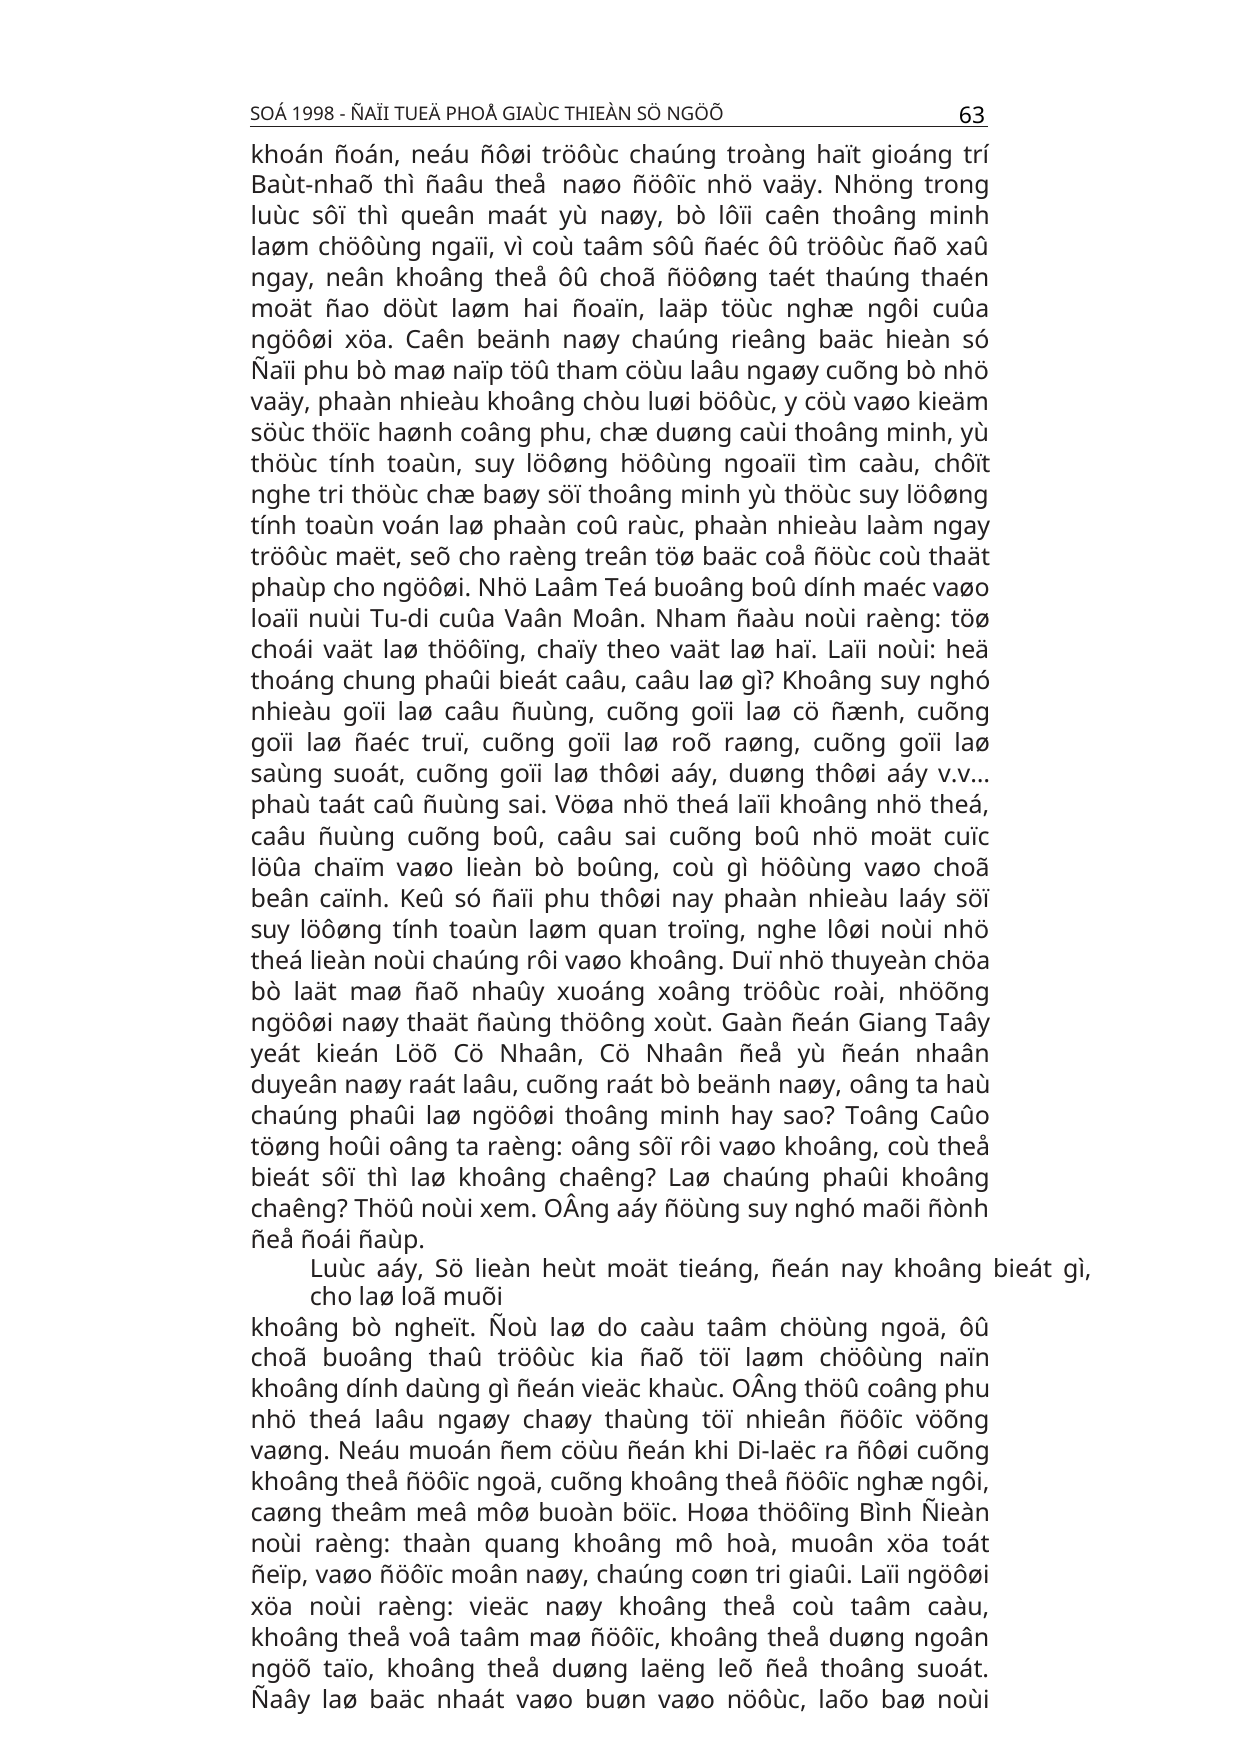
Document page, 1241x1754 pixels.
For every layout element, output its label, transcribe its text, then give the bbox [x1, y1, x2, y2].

text Luùc aáy, Sö lieàn heùt moät tieáng, ñeán nay khoâng bieát gì, cho laø loã muõi [309, 1256, 1092, 1311]
text khoán ñoán, neáu ñôøi tröôùc chaúng troàng haït gioáng trí Baùt-nhaõ thì ñaâu theå naøo ñöôïc nhö vaäy. Nhöng trong luùc sôï thì queân maát yù naøy, bò lôïi caên thoâng minh laøm chöôùng ngaïi, vì coù taâm sôû ñaéc ôû tröôùc ñaõ xaû ngay, neân khoâng theå ôû choã ñöôøng taét thaúng thaén moät ñao döùt laøm hai ñoaïn, laäp töùc nghæ ngôi cuûa ngöôøi xöa. Caên beänh naøy chaúng rieâng baäc hieàn só Ñaïi phu bò maø naïp töû tham cöùu laâu ngaøy cuõng bò nhö vaäy, phaàn nhieàu khoâng chòu luøi böôùc, y cöù vaøo kieäm söùc thöïc haønh coâng phu, chæ duøng caùi thoâng minh, yù thöùc tính toaùn, suy löôøng höôùng ngoaïi tìm caàu, chôït nghe tri thöùc chæ baøy söï thoâng minh yù thöùc suy löôøng tính toaùn voán laø phaàn coû raùc, phaàn nhieàu laàm ngay tröôùc maët, seõ cho raèng treân töø baäc coå ñöùc coù thaät phaùp cho ngöôøi. Nhö Laâm Teá buoâng boû dính maéc vaøo loaïi nuùi Tu-di cuûa Vaân Moân. Nham ñaàu noùi raèng: töø choái vaät laø thöôïng, chaïy theo vaät laø haï. Laïi noùi: heä thoáng chung phaûi bieát caâu, caâu laø gì? Khoâng suy nghó nhieàu goïi laø caâu ñuùng, cuõng goïi laø cö ñænh, cuõng goïi laø ñaéc truï, cuõng goïi laø roõ raøng, cuõng goïi laø saùng suoát, cuõng goïi laø thôøi aáy, duøng thôøi aáy v.v… phaù taát caû ñuùng sai. Vöøa nhö theá laïi khoâng nhö theá, caâu ñuùng cuõng boû, caâu sai cuõng boû nhö moät cuïc löûa chaïm vaøo lieàn bò boûng, coù gì höôùng vaøo choã beân caïnh. Keû só ñaïi phu thôøi nay phaàn nhieàu laáy söï suy löôøng tính toaùn laøm quan troïng, nghe lôøi noùi nhö theá lieàn noùi chaúng rôi vaøo khoâng. Duï nhö thuyeàn chöa bò laät maø ñaõ nhaûy xuoáng xoâng tröôùc roài, nhöõng ngöôøi naøy thaät ñaùng thöông xoùt. Gaàn ñeán Giang Taây yeát kieán Löõ Cö Nhaân, Cö Nhaân ñeå yù ñeán nhaân duyeân naøy raát laâu, cuõng raát bò beänh naøy, oâng ta haù chaúng phaûi laø ngöôøi thoâng minh hay sao? Toâng Caûo töøng hoûi oâng ta raèng: oâng sôï rôi vaøo khoâng, coù theå bieát sôï thì laø khoâng chaêng? Laø chaúng phaûi khoâng chaêng? Thöû noùi xem. OÂng aáy ñöùng suy nghó maõi ñònh ñeå ñoái ñaùp. [250, 138, 990, 1256]
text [250, 1312, 990, 1715]
